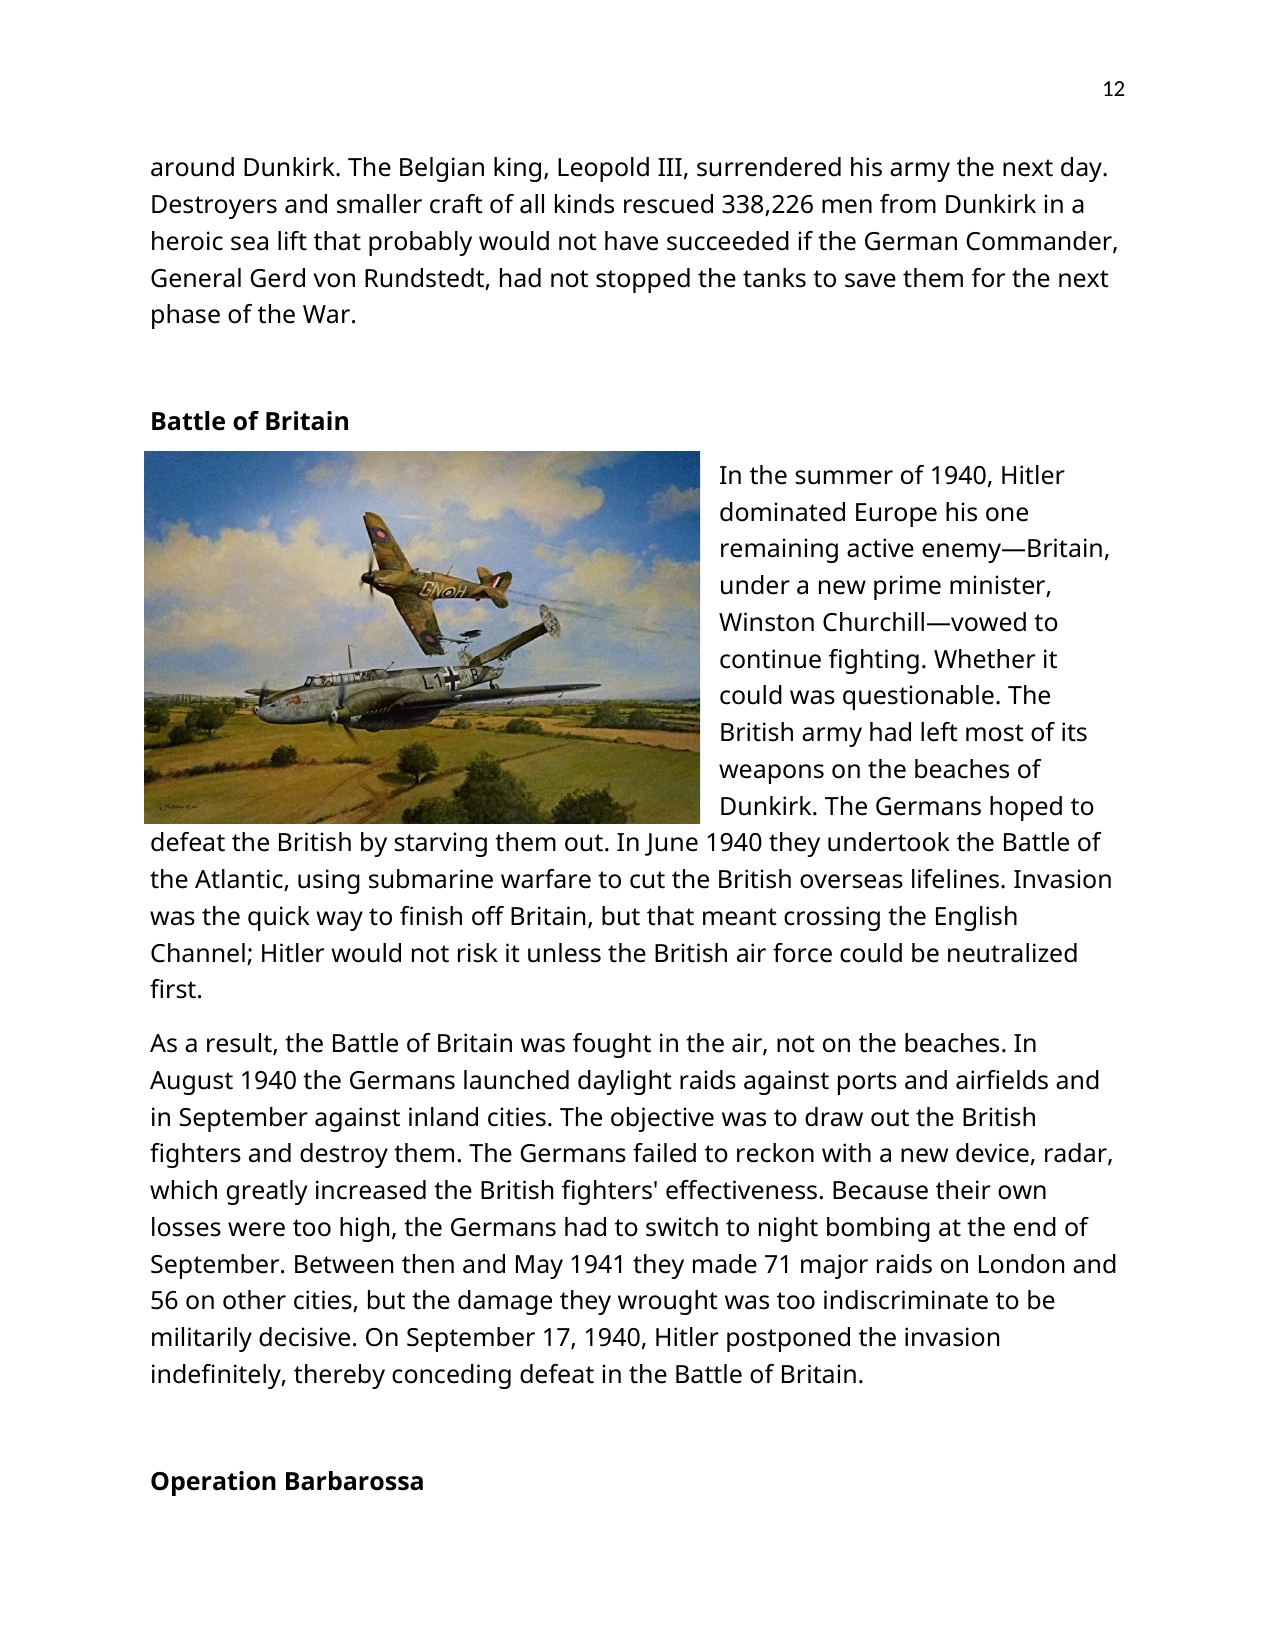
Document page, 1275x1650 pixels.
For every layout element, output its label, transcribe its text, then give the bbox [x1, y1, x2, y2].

text As a result, the Battle of Britain was fought in the air, not on the beaches. In August 1940 the Germans launched daylight raids against ports and airfields and in September against inland cities. The objective was to draw out the British fighters and destroy them. The Germans failed to reckon with a new device, radar, which greatly increased the British fighters' effectiveness. Because their own losses were too high, the Germans had to switch to night bombing at the end of September. Between then and May 1941 they made 71 major raids on London and 56 on other cities, but the damage they wrought was too indiscriminate to be militarily decisive. On September 17, 1940, Hitler postponed the invasion indefinitely, thereby conceding defeat in the Battle of Britain. [150, 1026, 1125, 1391]
text Battle of Britain [150, 404, 1125, 438]
picture [143, 451, 700, 824]
text Operation Barbarossa [150, 1463, 1125, 1497]
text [150, 150, 1125, 331]
